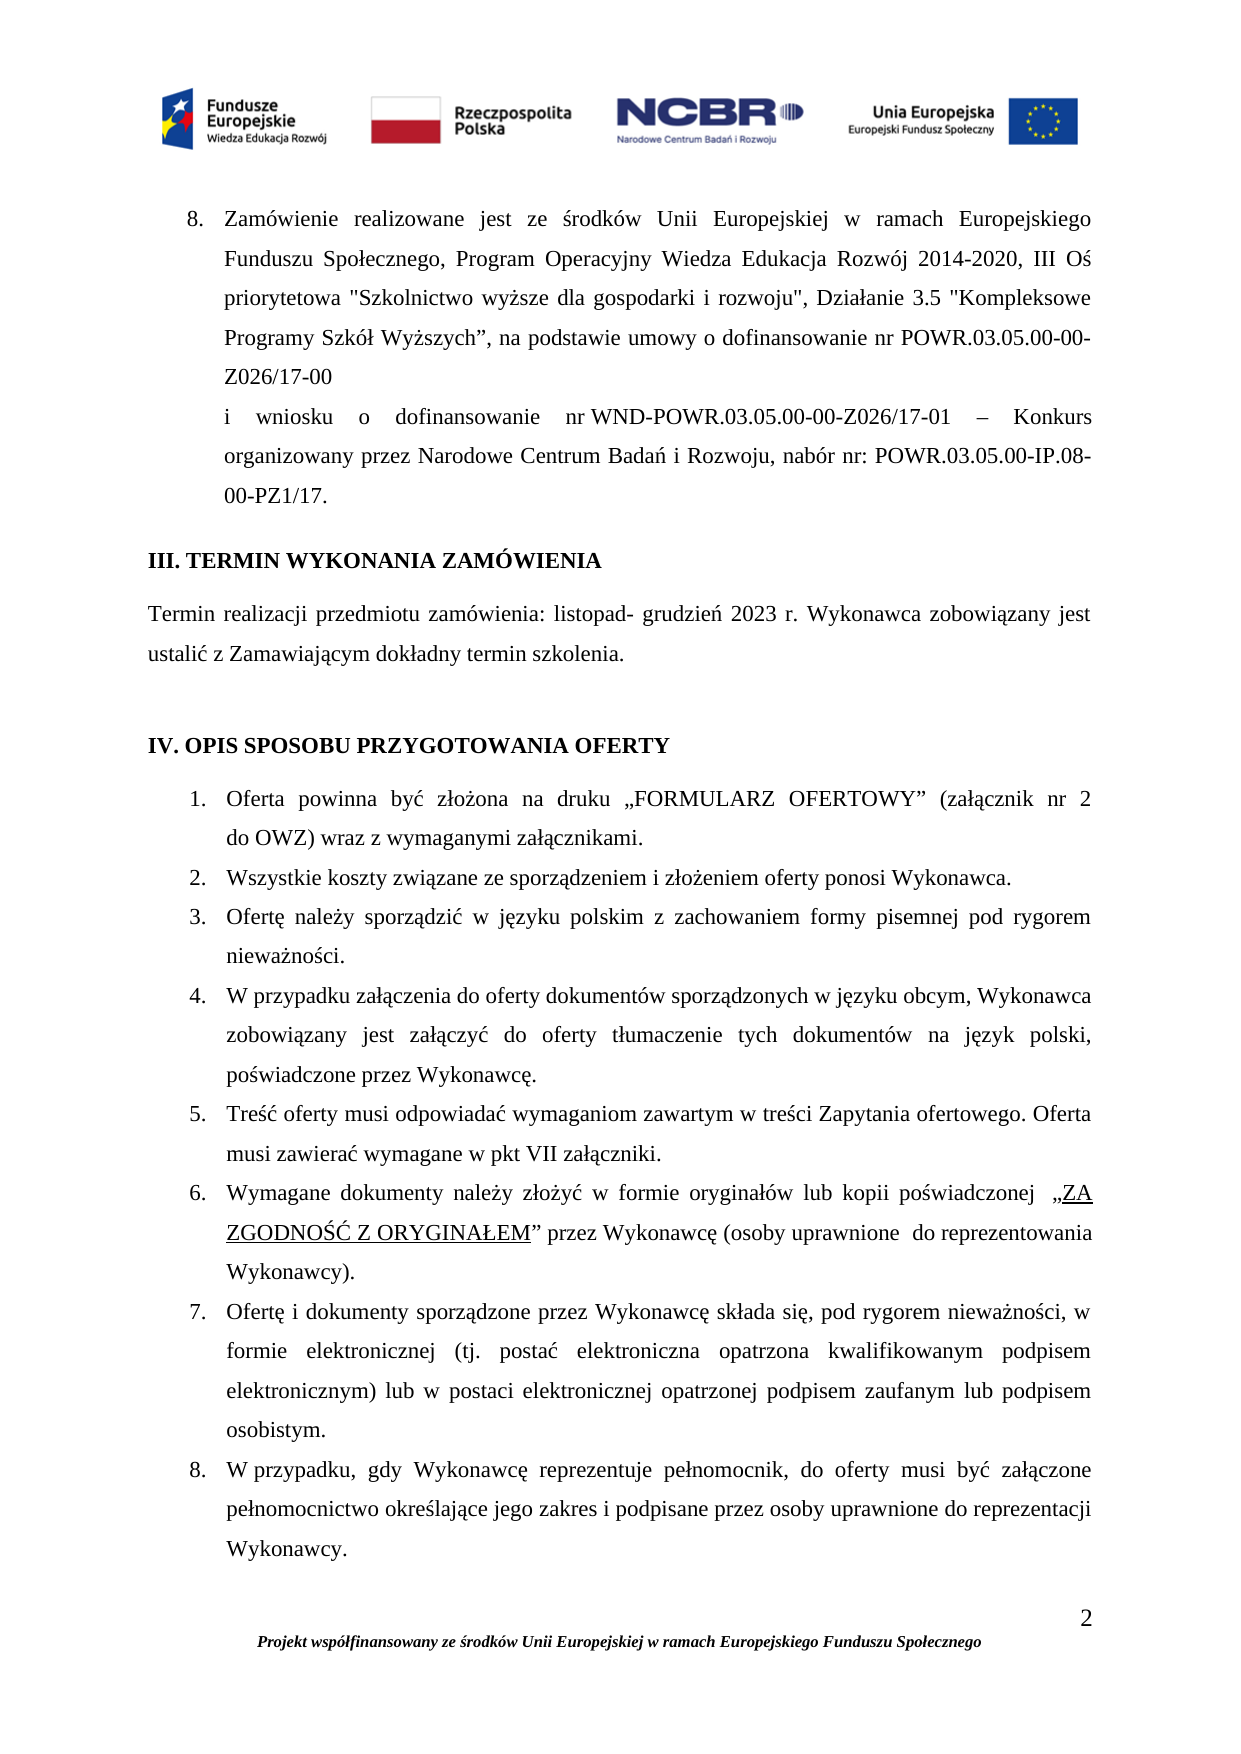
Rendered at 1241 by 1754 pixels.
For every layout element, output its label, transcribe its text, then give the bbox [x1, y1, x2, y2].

text III. TERMIN WYKONANIA ZAMÓWIENIA [148, 547, 1092, 574]
list Wszystkie koszty związane ze sporządzeniem i złożeniem oferty ponosi Wykonawca. [189, 863, 1092, 890]
picture [147, 73, 1093, 166]
list Treść oferty musi odpowiadać wymaganiom zawartym w treści Zapytania ofertowego. Oferta musi zawierać wymagane w pkt VII załączniki. [189, 1100, 1092, 1166]
list W przypadku, gdy Wykonawcę reprezentuje pełnomocnik, do oferty musi być załączone pełnomocnictwo określające jego zakres i podpisane przez osoby uprawnione do reprezentacji Wykonawcy. [189, 1456, 1092, 1561]
text Termin realizacji przedmiotu zamówienia: listopad- grudzień 2023 r. Wykonawca zobowiązany jest ustalić z Zamawiającym dokładny termin szkolenia. [148, 600, 1092, 666]
list Ofertę należy sporządzić w języku polskim z zachowaniem formy pisemnej pod rygorem nieważności. [189, 903, 1092, 969]
list Zamówienie realizowane jest ze środków Unii Europejskiej w ramach Europejskiego Funduszu Społecznego, Program Operacyjny Wiedza Edukacja Rozwój 2014-2020, III Oś priorytetowa "Szkolnictwo wyższe dla gospodarki i rozwoju", Działanie 3.5 "Kompleksowe Programy Szkół Wyższych”, na podstawie umowy o dofinansowanie nr POWR.03.05.00-00-Z026/17-00 i wniosku o dofinansowanie nr WND-POWR.03.05.00-00-Z026/17-01 – Konkurs organizowany przez Narodowe Centrum Badań i Rozwoju, nabór nr: POWR.03.05.00-IP.08-00-PZ1/17. [187, 205, 1092, 508]
list Wymagane dokumenty należy złożyć w formie oryginałów lub kopii poświadczonej „ZA ZGODNOŚĆ Z ORYGINAŁEM” przez Wykonawcę (osoby uprawnione do reprezentowania Wykonawcy). [189, 1179, 1092, 1285]
text IV. OPIS SPOSOBU PRZYGOTOWANIA OFERTY [148, 732, 1092, 758]
list Oferta powinna być złożona na druku „FORMULARZ OFERTOWY” (załącznik nr 2 do OWZ) wraz z wymaganymi załącznikami. [189, 784, 1092, 850]
list Ofertę i dokumenty sporządzone przez Wykonawcę składa się, pod rygorem nieważności, w formie elektronicznej (tj. postać elektroniczna opatrzona kwalifikowanym podpisem elektronicznym) lub w postaci elektronicznej opatrzonej podpisem zaufanym lub podpisem osobistym. [189, 1298, 1092, 1443]
list W przypadku załączenia do oferty dokumentów sporządzonych w języku obcym, Wykonawca zobowiązany jest załączyć do oferty tłumaczenie tych dokumentów na język polski, poświadczone przez Wykonawcę. [189, 982, 1092, 1087]
